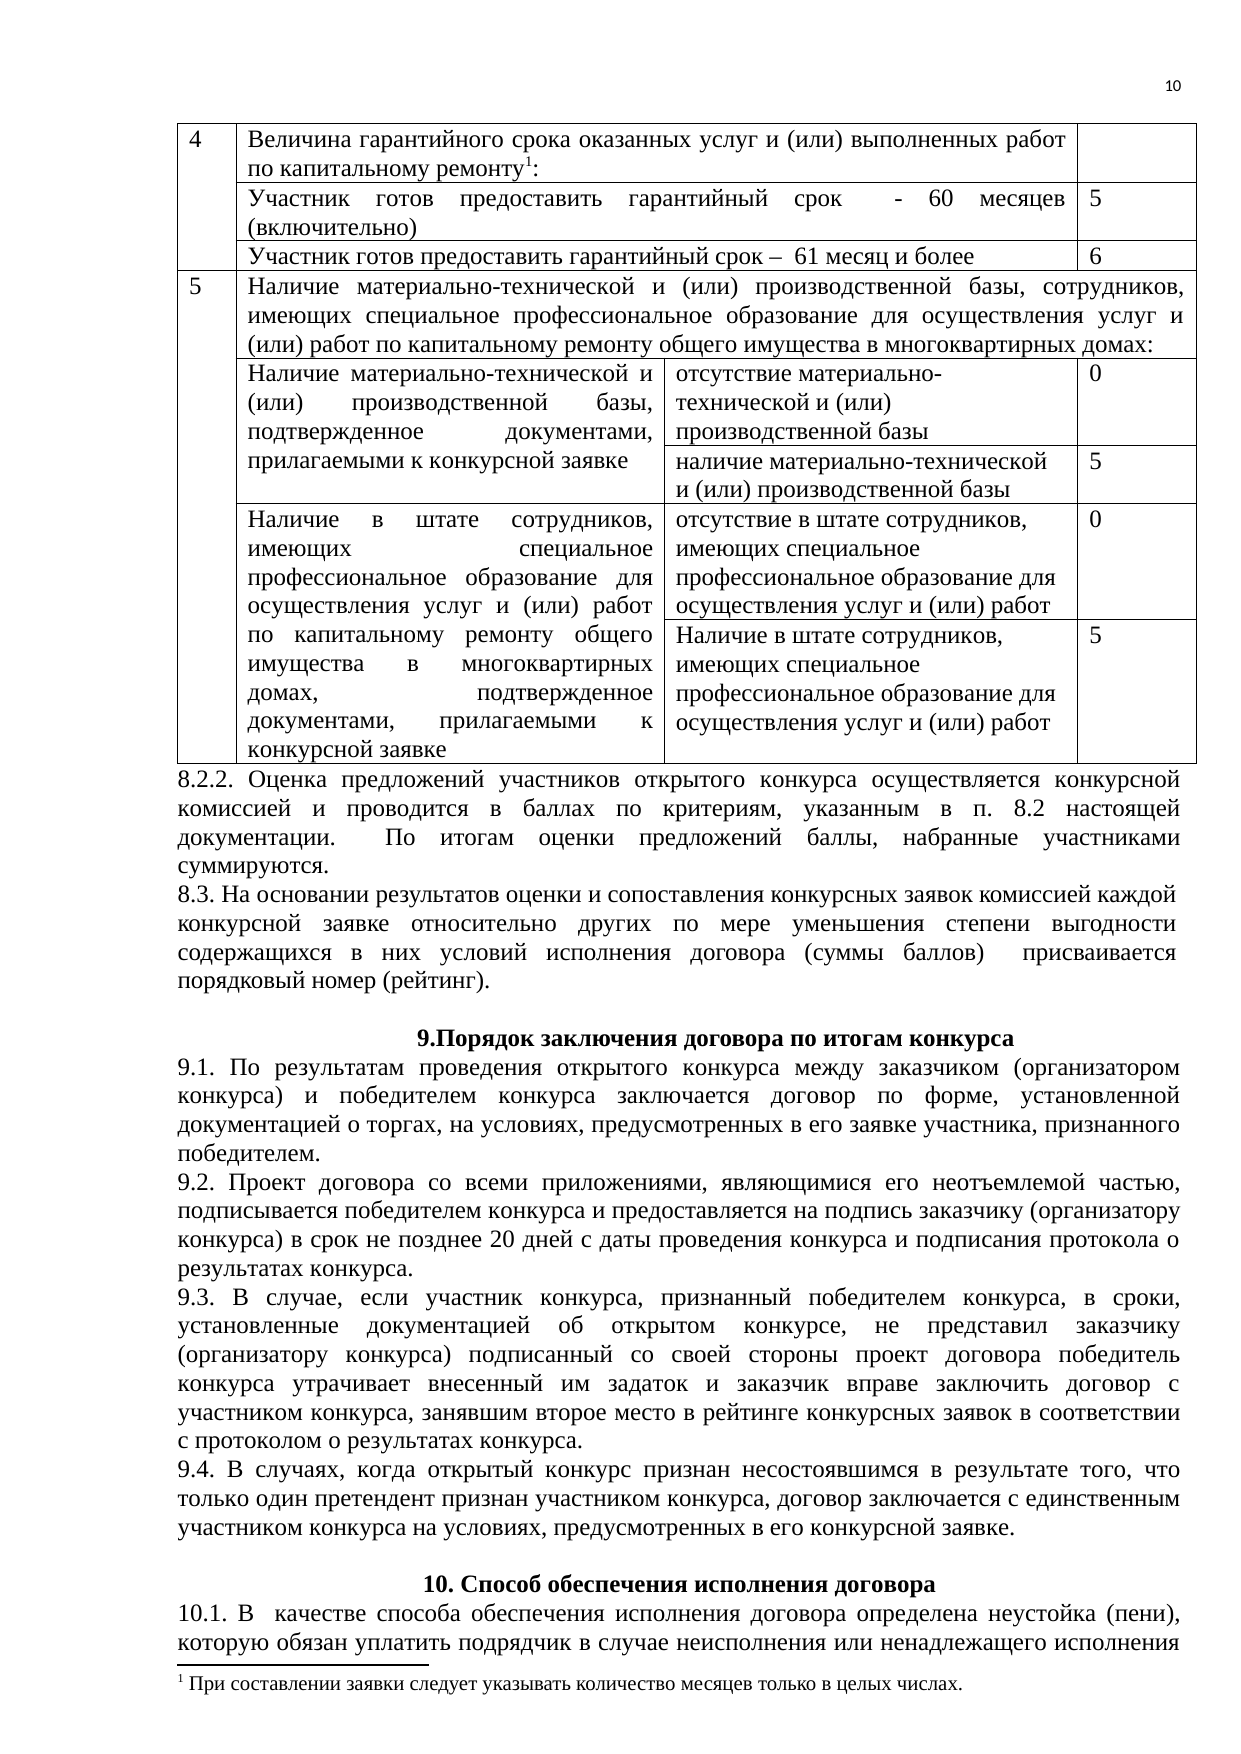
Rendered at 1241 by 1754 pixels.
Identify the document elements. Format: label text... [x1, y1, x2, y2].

table_cell Наличие материально-технической и (или) производственной базы, подтвержденное документами, прилагаемыми к конкурсной заявке [237, 359, 664, 503]
table_header 4 [178, 124, 236, 270]
text 10. Способ обеспечения исполнения договора [177, 1569, 1181, 1598]
table_cell Участник готов предоставить гарантийный срок - 60 месяцев (включительно) [237, 183, 1077, 240]
text 9.Порядок заключения договора по итогам конкурса [252, 1023, 1179, 1052]
table_cell 6 [1078, 241, 1196, 270]
table_cell 5 [178, 271, 236, 763]
table_cell наличие материально-технической и (или) производственной базы [665, 446, 1077, 503]
table_cell Участник готов предоставить гарантийный срок – 61 месяц и более [237, 241, 1077, 270]
table_cell отсутствие в штате сотрудников, имеющих специальное профессиональное образование для осуществления услуг и (или) работ [665, 504, 1077, 619]
table_header [1078, 124, 1196, 182]
table_cell 5 [1078, 183, 1196, 240]
table_cell 5 [1078, 446, 1196, 503]
table_cell отсутствие материально-технической и (или) производственной базы [665, 359, 1077, 445]
table_cell Наличие в штате сотрудников, имеющих специальное профессиональное образование для осуществления услуг и (или) работ [665, 620, 1077, 763]
text 8.2.2. Оценка предложений участников открытого конкурса осуществляется конкурсной комиссией и проводится в баллах по критериям, указанным в п. 8.2 настоящей документации. По итогам оценки предложений баллы, набранные участниками суммируются. [177, 764, 1181, 879]
table_cell 0 [1078, 359, 1196, 445]
text 9.4. В случаях, когда открытый конкурс признан несостоявшимся в результате того, что только один претендент признан участником конкурса, договор заключается с единственным участником конкурса на условиях, предусмотренных в его конкурсной заявке. [177, 1454, 1181, 1540]
table_cell Наличие материально-технической и (или) производственной базы, сотрудников, имеющих специальное профессиональное образование для осуществления услуг и (или) работ по капитальному ремонту общего имущества в многоквартирных домах: [237, 271, 1196, 357]
text 9.3. В случае, если участник конкурса, признанный победителем конкурса, в сроки, установленные документацией об открытом конкурсе, не представил заказчику (организатору конкурса) подписанный со своей стороны проект договора победитель конкурса утрачивает внесенный им задаток и заказчик вправе заключить договор с участником конкурса, занявшим второе место в рейтинге конкурсных заявок в соответствии с протоколом о результатах конкурса. [177, 1282, 1181, 1454]
text 9.1. По результатам проведения открытого конкурса между заказчиком (организатором конкурса) и победителем конкурса заключается договор по форме, установленной документацией о торгах, на условиях, предусмотренных в его заявке участника, признанного победителем. [177, 1052, 1181, 1167]
table_header Величина гарантийного срока оказанных услуг и (или) выполненных работ по капитальному ремонту: [237, 124, 1077, 182]
text 9.2. Проект договора со всеми приложениями, являющимися его неотъемлемой частью, подписывается победителем конкурса и предоставляется на подпись заказчику (организатору конкурса) в срок не позднее 20 дней с даты проведения конкурса и подписания протокола о результатах конкурса. [177, 1167, 1181, 1282]
table_cell 0 [1078, 504, 1196, 619]
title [177, 1598, 1181, 1655]
table_cell Наличие в штате сотрудников, имеющих специальное профессиональное образование для осуществления услуг и (или) работ по капитальному ремонту общего имущества в многоквартирных домах, подтвержденное документами, прилагаемыми к конкурсной заявке [237, 504, 664, 763]
text 8.3. На основании результатов оценки и сопоставления конкурсных заявок комиссией каждой конкурсной заявке относительно других по мере уменьшения степени выгодности содержащихся в них условий исполнения договора (суммы баллов) присваивается порядковый номер (рейтинг). [177, 879, 1177, 994]
table_cell 5 [1078, 620, 1196, 763]
